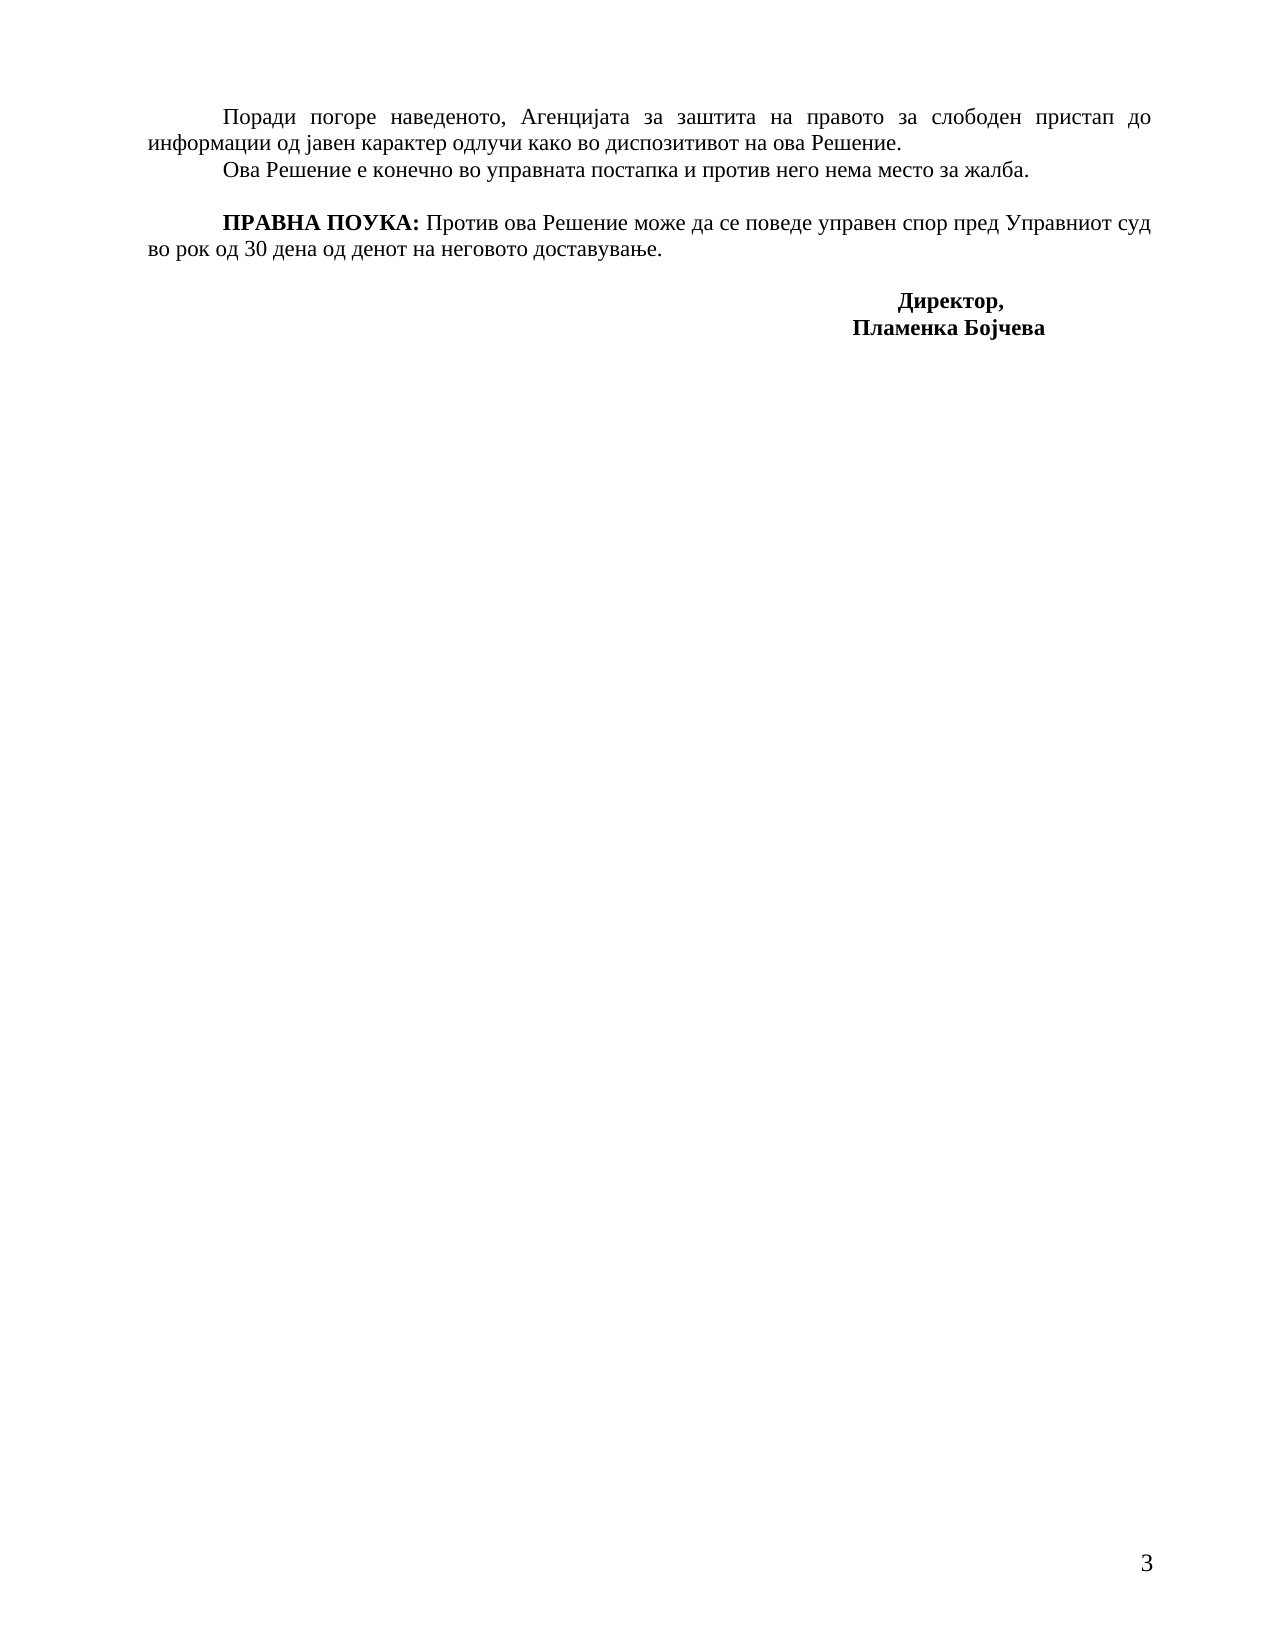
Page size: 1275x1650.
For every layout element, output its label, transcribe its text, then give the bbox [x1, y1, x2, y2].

text Пламенка Бојчева [148, 314, 1153, 340]
text Директор, [898, 288, 1153, 314]
text Поради погоре наведеното, Агенцијата за заштита на правото за слободен пристап до информации од јавен карактер одлучи како во диспозитивот на ова Решение. [148, 103, 1153, 156]
text Ова Решение е конечно во управната постапка и против него нема место за жалба. [148, 156, 1153, 182]
text ПРАВНА ПОУКА: Против ова Решение може да се поведе управен спор пред Управниот суд во рок од 30 дена од денот на неговото доставување. [148, 208, 1153, 261]
